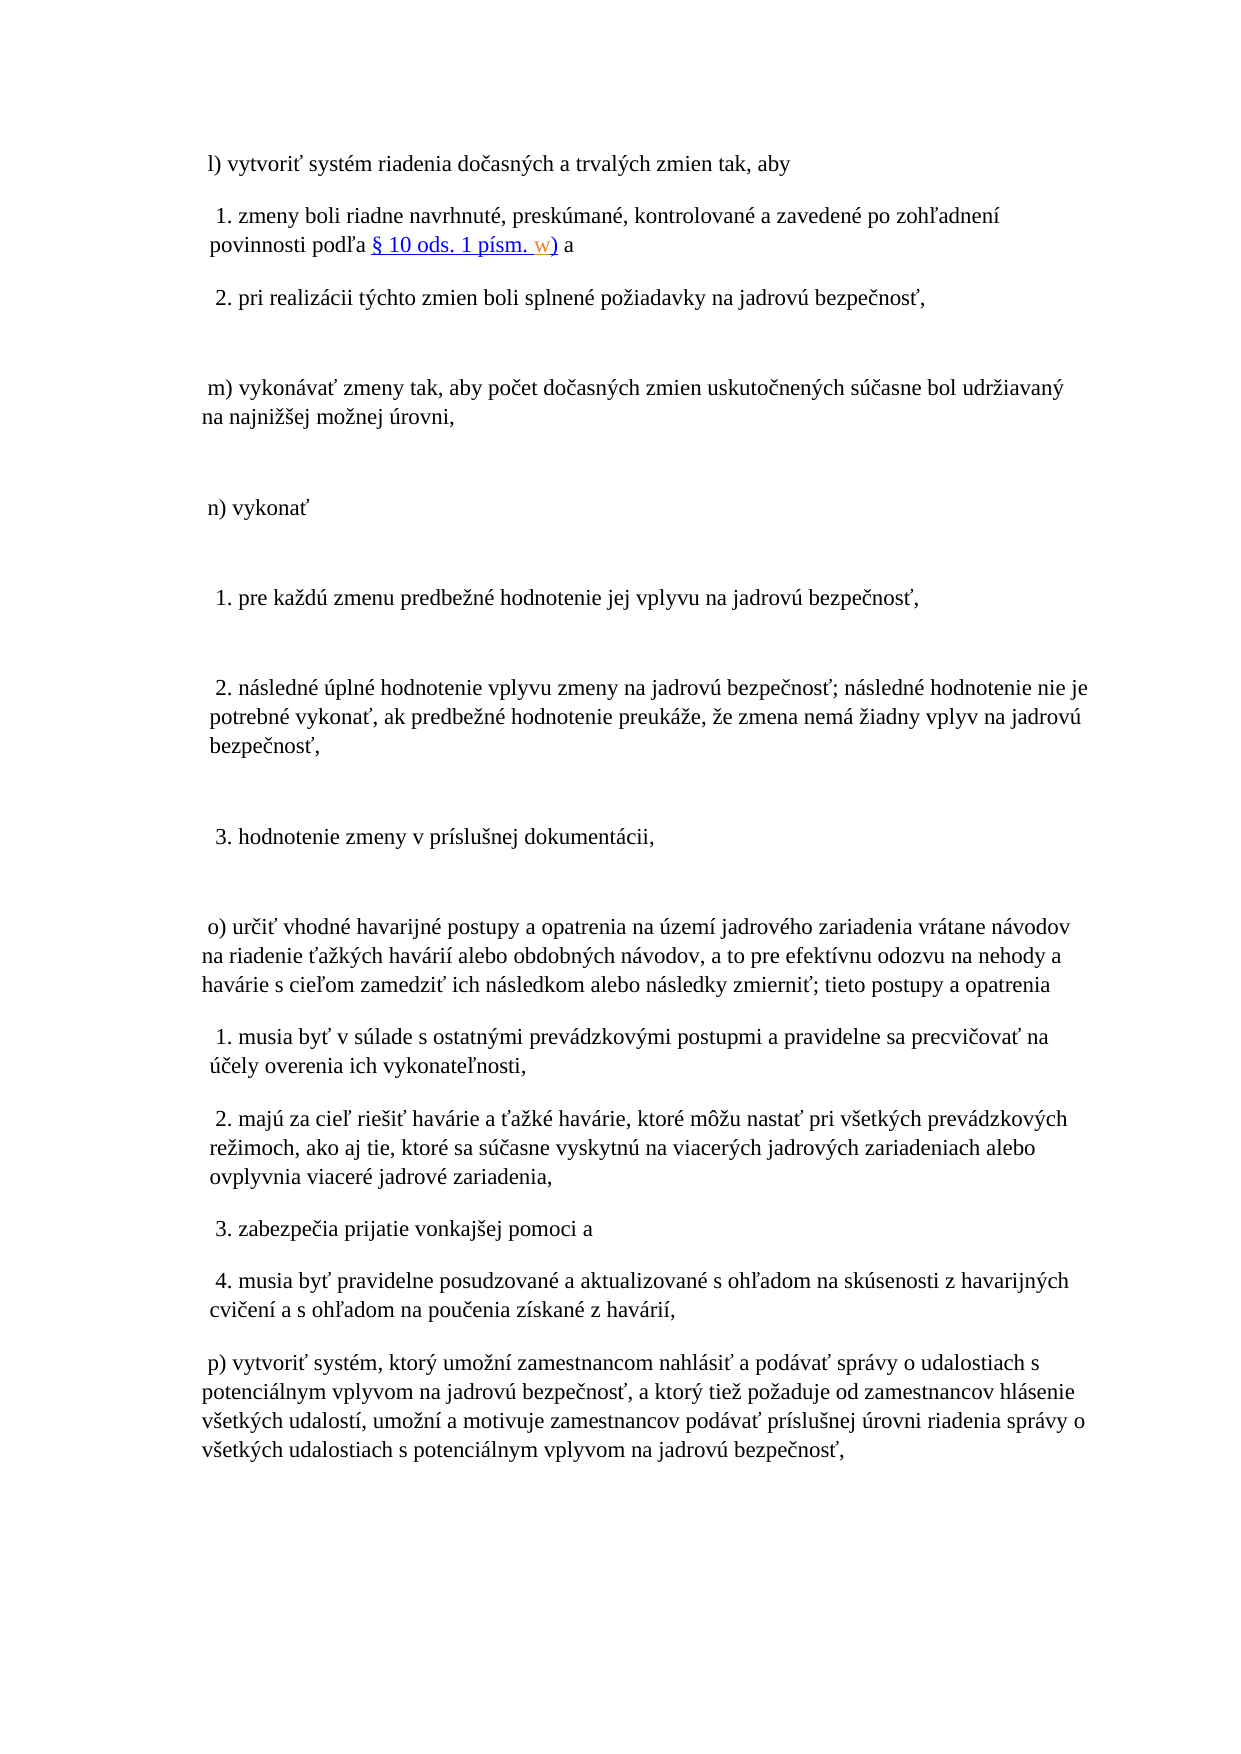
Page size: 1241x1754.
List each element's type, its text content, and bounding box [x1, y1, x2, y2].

text 3. zabezpečia prijatie vonkajšej pomoci a [209, 1215, 1090, 1241]
text 1. pre každú zmenu predbežné hodnotenie jej vplyvu na jadrovú bezpečnosť, [209, 584, 1090, 610]
text o) určiť vhodné havarijné postupy a opatrenia na území jadrového zariadenia vrátane návodov na riadenie ťažkých havárií alebo obdobných návodov, a to pre efektívnu odozvu na nehody a havárie s cieľom zamedziť ich následkom alebo následky zmierniť; tieto postupy a opatrenia [202, 913, 1090, 997]
text n) vykonať [202, 493, 1090, 520]
text l) vytvoriť systém riadenia dočasných a trvalých zmien tak, aby [202, 150, 1090, 176]
text 1. zmeny boli riadne navrhnuté, preskúmané, kontrolované a zavedené po zohľadnení povinnosti podľa § 10 ods. 1 písm. w) a [209, 202, 1090, 258]
text 1. musia byť v súlade s ostatnými prevádzkovými postupmi a pravidelne sa precvičovať na účely overenia ich vykonateľnosti, [209, 1023, 1090, 1079]
text 4. musia byť pravidelne posudzované a aktualizované s ohľadom na skúsenosti z havarijných cvičení a s ohľadom na poučenia získané z havárií, [209, 1267, 1090, 1323]
text p) vytvoriť systém, ktorý umožní zamestnancom nahlásiť a podávať správy o udalostiach s potenciálnym vplyvom na jadrovú bezpečnosť, a ktorý tiež požaduje od zamestnancov hlásenie všetkých udalostí, umožní a motivuje zamestnancov podávať príslušnej úrovni riadenia správy o všetkých udalostiach s potenciálnym vplyvom na jadrovú bezpečnosť, [202, 1349, 1090, 1462]
text m) vykonávať zmeny tak, aby počet dočasných zmien uskutočnených súčasne bol udržiavaný na najnižšej možnej úrovni, [202, 374, 1090, 429]
text 2. majú za cieľ riešiť havárie a ťažké havárie, ktoré môžu nastať pri všetkých prevádzkových režimoch, ako aj tie, ktoré sa súčasne vyskytnú na viacerých jadrových zariadeniach alebo ovplyvnia viaceré jadrové zariadenia, [209, 1105, 1090, 1189]
text 2. následné úplné hodnotenie vplyvu zmeny na jadrovú bezpečnosť; následné hodnotenie nie je potrebné vykonať, ak predbežné hodnotenie preukáže, že zmena nemá žiadny vplyv na jadrovú bezpečnosť, [209, 674, 1090, 759]
text 3. hodnotenie zmeny v príslušnej dokumentácii, [209, 823, 1090, 849]
text 2. pri realizácii týchto zmien boli splnené požiadavky na jadrovú bezpečnosť, [209, 284, 1090, 310]
